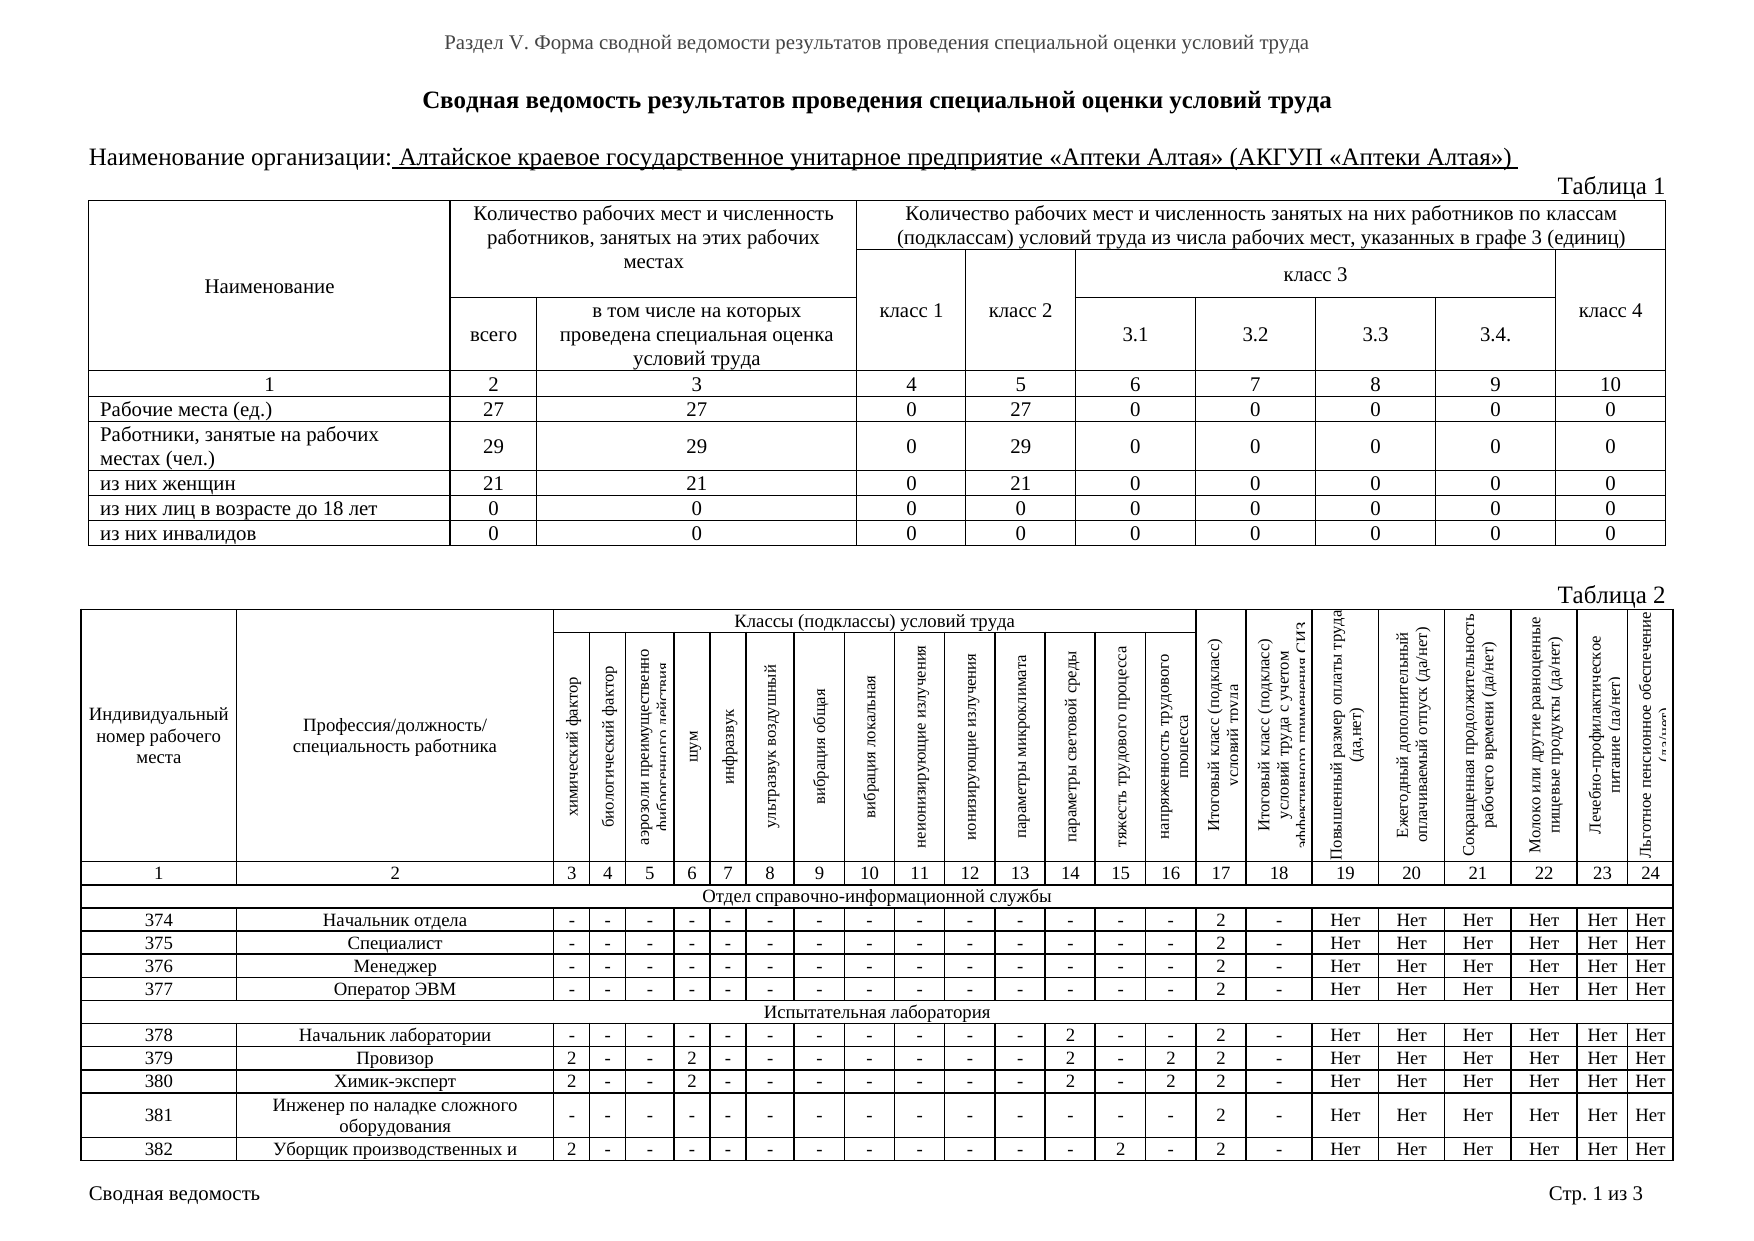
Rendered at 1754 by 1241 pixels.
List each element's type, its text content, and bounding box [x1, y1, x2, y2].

table_cell Нет [1379, 955, 1444, 976]
table_cell Нет [1445, 1024, 1510, 1046]
table_cell 23 [1578, 862, 1627, 884]
table_cell тяжесть трудового процесса [1096, 633, 1145, 861]
table_cell Нет [1379, 1071, 1444, 1092]
table_cell - [996, 932, 1044, 953]
table_cell Нет [1628, 1071, 1672, 1092]
table_cell - [895, 1047, 944, 1069]
table_cell 0 [1316, 471, 1435, 495]
table_cell - [996, 1024, 1044, 1046]
table_cell 0 [1436, 397, 1555, 421]
table_cell 3 [554, 862, 589, 884]
table_cell - [590, 932, 625, 953]
table_cell - [1146, 1024, 1195, 1046]
table_cell - [1247, 1138, 1311, 1160]
table_cell 0 [1316, 397, 1435, 421]
table_cell - [945, 1024, 994, 1046]
table_cell 2 [1096, 1138, 1145, 1160]
table_cell - [626, 1138, 673, 1160]
table_cell - [675, 932, 709, 953]
table_cell - [996, 955, 1044, 976]
table_cell 0 [1196, 496, 1315, 520]
table_cell параметры световой среды [1046, 633, 1094, 861]
table_cell Оператор ЭВМ [237, 978, 553, 999]
table_cell Нет [1512, 1047, 1576, 1069]
table_cell - [1096, 1047, 1145, 1069]
table_cell - [747, 1071, 793, 1092]
table_cell - [895, 909, 944, 930]
table_cell - [711, 1138, 745, 1160]
table_cell 2 [237, 862, 553, 884]
table_cell 0 [966, 521, 1075, 545]
table_cell 2 [1046, 1024, 1094, 1046]
table_cell 0 [1556, 397, 1665, 421]
table_cell - [554, 955, 589, 976]
table_cell Нет [1379, 932, 1444, 953]
table_cell 2 [1197, 932, 1245, 953]
table_cell - [996, 909, 1044, 930]
table_cell Нет [1578, 909, 1627, 930]
table_cell Нет [1578, 1047, 1627, 1069]
table_cell 2 [1197, 978, 1245, 999]
table_cell Нет [1313, 932, 1378, 953]
table_cell 0 [451, 521, 536, 545]
table_cell 21 [966, 471, 1075, 495]
table_header Наименование [89, 201, 449, 370]
table_cell - [626, 1094, 673, 1137]
table_cell 2 [1197, 955, 1245, 976]
table_cell вибрация общая [795, 633, 844, 861]
table_cell 6 [1076, 371, 1195, 396]
table_cell Химик-эксперт [237, 1071, 553, 1092]
table_cell Нет [1512, 1071, 1576, 1092]
table_cell - [1096, 1094, 1145, 1137]
table_cell Менеджер [237, 955, 553, 976]
table_cell 7 [711, 862, 745, 884]
table_cell 9 [795, 862, 844, 884]
table_cell Начальник отдела [237, 909, 553, 930]
table_cell - [1146, 978, 1195, 999]
table_cell - [1046, 932, 1094, 953]
table_cell - [626, 909, 673, 930]
table_cell - [590, 978, 625, 999]
table_cell 0 [1436, 496, 1555, 520]
table_cell ионизирующие излучения [945, 633, 994, 861]
table_cell Нет [1379, 909, 1444, 930]
table_cell - [1247, 909, 1311, 930]
table_cell Нет [1379, 1024, 1444, 1046]
table_header Лечебно-профилактическое питание (да/нет) [1578, 610, 1627, 861]
table_header Льготное пенсионное обеспечение (да/нет) [1628, 610, 1672, 861]
table_cell - [747, 1094, 793, 1137]
table_cell - [1046, 955, 1094, 976]
table_cell - [747, 1024, 793, 1046]
table_cell 2 [1197, 1047, 1245, 1069]
table_cell - [1096, 932, 1145, 953]
table_cell - [747, 955, 793, 976]
table_cell - [1046, 1094, 1094, 1137]
table_cell Испытательная лаборатория [82, 1001, 1672, 1023]
table_cell 4 [590, 862, 625, 884]
table_cell Нет [1313, 955, 1378, 976]
table_cell 12 [945, 862, 994, 884]
table_cell - [895, 932, 944, 953]
table_cell - [1247, 1094, 1311, 1137]
table_cell 4 [857, 371, 965, 396]
table_cell - [845, 955, 894, 976]
table_cell класс 1 [857, 250, 965, 370]
table_cell 2 [1046, 1047, 1094, 1069]
table_cell 27 [451, 397, 536, 421]
table_cell - [626, 978, 673, 999]
text Сводная ведомость результатов проведения специальной оценки условий труда [89, 85, 1665, 114]
table_cell - [554, 1094, 589, 1137]
table_cell - [675, 1094, 709, 1137]
table_cell 2 [1146, 1047, 1195, 1069]
table_cell - [1146, 909, 1195, 930]
table_cell - [554, 932, 589, 953]
table_cell - [1247, 978, 1311, 999]
table_cell Нет [1578, 978, 1627, 999]
table_cell Нет [1445, 1071, 1510, 1092]
table_cell 8 [1316, 371, 1435, 396]
table_cell Нет [1445, 1094, 1510, 1137]
table_cell - [1247, 1024, 1311, 1046]
table_cell 0 [1556, 422, 1665, 470]
table_cell 0 [1076, 422, 1195, 470]
table_cell Нет [1578, 955, 1627, 976]
table_cell 2 [675, 1071, 709, 1092]
table_cell - [711, 909, 745, 930]
table_cell Нет [1578, 1094, 1627, 1137]
table_cell 0 [1436, 422, 1555, 470]
table_cell 29 [451, 422, 536, 470]
table_cell - [996, 978, 1044, 999]
table_cell - [675, 978, 709, 999]
table_cell Нет [1313, 1071, 1378, 1092]
table_cell 3.2 [1196, 298, 1315, 370]
table_cell Нет [1313, 1094, 1378, 1137]
table_cell - [590, 955, 625, 976]
table_cell - [845, 1024, 894, 1046]
table_cell напряженность трудового процесса [1146, 633, 1195, 861]
table_cell - [711, 978, 745, 999]
table_cell 0 [1196, 397, 1315, 421]
table_cell Нет [1628, 1024, 1672, 1046]
table_cell - [795, 955, 844, 976]
table_cell Нет [1313, 909, 1378, 930]
table_cell Нет [1578, 1138, 1627, 1160]
table_cell шум [675, 633, 709, 861]
table_cell - [1096, 1024, 1145, 1046]
table_cell 14 [1046, 862, 1094, 884]
table_cell - [1096, 1071, 1145, 1092]
table_cell - [945, 1138, 994, 1160]
table_cell - [554, 909, 589, 930]
table_cell - [747, 1047, 793, 1069]
table_cell 24 [1628, 862, 1672, 884]
table_cell - [1096, 955, 1145, 976]
table_cell 0 [1436, 521, 1555, 545]
table_cell - [747, 1138, 793, 1160]
table_cell Нет [1628, 1138, 1672, 1160]
table_cell вибрация локальная [845, 633, 894, 861]
table_cell - [626, 1047, 673, 1069]
table_cell 0 [1076, 471, 1195, 495]
table_cell - [945, 955, 994, 976]
table_cell - [590, 1047, 625, 1069]
table_cell 0 [857, 521, 965, 545]
table_cell аэрозоли преимущественно фиброгенного действия [626, 633, 673, 861]
table_cell 10 [1556, 371, 1665, 396]
table_cell неионизирующие излучения [895, 633, 944, 861]
table_cell 2 [1197, 1138, 1245, 1160]
table_header Количество рабочих мест и численность работников, занятых на этих рабочих местах [451, 201, 856, 297]
table_cell Нет [1512, 909, 1576, 930]
table_cell 374 [82, 909, 236, 930]
table_cell 0 [1076, 521, 1195, 545]
table_header Итоговый класс (подкласс) условий труда с учетом эффективного применения СИЗ [1247, 610, 1311, 861]
table_header Классы (подклассы) условий труда [554, 610, 1195, 632]
table_cell 5 [966, 371, 1075, 396]
table_cell - [711, 955, 745, 976]
table_cell - [845, 1138, 894, 1160]
table_cell 378 [82, 1024, 236, 1046]
table_cell - [675, 909, 709, 930]
table_cell - [1146, 932, 1195, 953]
table_cell - [1146, 1094, 1195, 1137]
table_cell - [590, 1138, 625, 1160]
table_cell - [1247, 932, 1311, 953]
table_cell параметры микроклимата [996, 633, 1044, 861]
table_cell в том числе на которых проведена специальная оценка условий труда [537, 298, 856, 370]
table_cell - [711, 1024, 745, 1046]
table_cell - [1096, 978, 1145, 999]
table_cell - [945, 978, 994, 999]
table_cell Инженер по наладке сложного оборудования [237, 1094, 553, 1137]
table_cell - [895, 1094, 944, 1137]
table_header Профессия/должность/специальность работника [237, 610, 553, 861]
table_cell 0 [1316, 521, 1435, 545]
table_cell - [1046, 978, 1094, 999]
table_cell класс 3 [1076, 250, 1555, 297]
table_cell - [711, 1071, 745, 1092]
table_cell - [795, 909, 844, 930]
table_cell - [1146, 1138, 1195, 1160]
table_cell 10 [845, 862, 894, 884]
table_cell Нет [1628, 978, 1672, 999]
table_cell 29 [537, 422, 856, 470]
table_header Количество рабочих мест и численность занятых на них работников по классам (подклассам) условий труда из числа рабочих мест, указанных в графе 3 (единиц) [857, 201, 1665, 249]
table_cell 0 [1556, 496, 1665, 520]
table_cell Нет [1512, 955, 1576, 976]
table_cell 15 [1096, 862, 1145, 884]
table_cell Нет [1313, 1024, 1378, 1046]
table_cell Нет [1512, 932, 1576, 953]
table_cell 376 [82, 955, 236, 976]
table_cell 0 [1076, 496, 1195, 520]
table_cell - [845, 1094, 894, 1137]
table_cell - [895, 1024, 944, 1046]
table_cell 3.4. [1436, 298, 1555, 370]
table_header Ежегодный дополнительный оплачиваемый отпуск (да/нет) [1379, 610, 1444, 861]
table_cell - [795, 932, 844, 953]
text Таблица 1 [89, 171, 1665, 200]
table_cell 0 [1556, 471, 1665, 495]
table_cell - [590, 1024, 625, 1046]
table_cell 9 [1436, 371, 1555, 396]
table_cell 3.3 [1316, 298, 1435, 370]
table_cell Нет [1445, 1138, 1510, 1160]
table_cell - [1046, 1138, 1094, 1160]
table_cell 2 [451, 371, 536, 396]
table_cell - [1247, 1047, 1311, 1069]
text Таблица 2 [89, 580, 1665, 608]
table_cell 1 [82, 862, 236, 884]
table_cell - [945, 932, 994, 953]
table_cell - [895, 1138, 944, 1160]
table_cell - [747, 909, 793, 930]
table_cell всего [451, 298, 536, 370]
table_cell 17 [1197, 862, 1245, 884]
table_cell 0 [537, 521, 856, 545]
table_cell - [554, 978, 589, 999]
table_cell 2 [554, 1071, 589, 1092]
table_cell - [1146, 955, 1195, 976]
table_cell 27 [966, 397, 1075, 421]
table_cell 0 [966, 496, 1075, 520]
table_cell - [590, 909, 625, 930]
table_cell 379 [82, 1047, 236, 1069]
table_cell 2 [1146, 1071, 1195, 1092]
table_cell Нет [1379, 1138, 1444, 1160]
table_cell Рабочие места (ед.) [89, 397, 449, 421]
table_cell Нет [1628, 955, 1672, 976]
table_cell 0 [451, 496, 536, 520]
table_cell 0 [1556, 521, 1665, 545]
table_cell 381 [82, 1094, 236, 1137]
table_cell Нет [1512, 1138, 1576, 1160]
table_cell - [795, 1024, 844, 1046]
table_cell 3.1 [1076, 298, 1195, 370]
table_cell - [845, 1047, 894, 1069]
table_cell - [590, 1071, 625, 1092]
table_cell 0 [1316, 496, 1435, 520]
table_cell Нет [1445, 909, 1510, 930]
table_cell 11 [895, 862, 944, 884]
table_cell 2 [1197, 1094, 1245, 1137]
table_cell 0 [1196, 521, 1315, 545]
table_cell Нет [1512, 978, 1576, 999]
table_cell - [675, 1024, 709, 1046]
table_cell 0 [857, 422, 965, 470]
table_cell 5 [626, 862, 673, 884]
table_cell Работники, занятые на рабочих местах (чел.) [89, 422, 449, 470]
table_header Молоко или другие равноценные пищевые продукты (да/нет) [1512, 610, 1576, 861]
table_cell 1 [89, 371, 449, 396]
table_cell - [1096, 909, 1145, 930]
table_cell из них инвалидов [89, 521, 449, 545]
table_cell 27 [537, 397, 856, 421]
table_cell Нет [1313, 1047, 1378, 1069]
table_cell класс 4 [1556, 250, 1665, 370]
table_cell 6 [675, 862, 709, 884]
table_cell 380 [82, 1071, 236, 1092]
table_cell 0 [1196, 422, 1315, 470]
table_cell 22 [1512, 862, 1576, 884]
table_cell Нет [1313, 1138, 1378, 1160]
table_header Повышенный размер оплаты труда (да,нет) [1313, 610, 1378, 861]
table_cell 3 [537, 371, 856, 396]
table_cell - [945, 909, 994, 930]
table_cell 0 [857, 471, 965, 495]
table_cell 16 [1146, 862, 1195, 884]
table_cell Нет [1379, 1094, 1444, 1137]
table_header Индивидуальный номер рабочего места [82, 610, 236, 861]
table_cell - [795, 1071, 844, 1092]
table_cell - [945, 1071, 994, 1092]
table_cell - [845, 909, 894, 930]
table_cell Провизор [237, 1047, 553, 1069]
table_cell из них женщин [89, 471, 449, 495]
table_cell Нет [1578, 1071, 1627, 1092]
table_cell инфразвук [711, 633, 745, 861]
table_cell 2 [1197, 1071, 1245, 1092]
table_cell Нет [1445, 1047, 1510, 1069]
table_cell 0 [537, 496, 856, 520]
table_cell 2 [1046, 1071, 1094, 1092]
table_cell Нет [1445, 978, 1510, 999]
table_cell - [895, 978, 944, 999]
table_cell - [795, 1138, 844, 1160]
table_cell 0 [857, 496, 965, 520]
table_cell биологический фактор [590, 633, 625, 861]
table_cell 0 [1436, 471, 1555, 495]
table_cell Нет [1379, 1047, 1444, 1069]
table_cell - [711, 1094, 745, 1137]
table_cell Нет [1512, 1024, 1576, 1046]
table_cell Нет [1379, 978, 1444, 999]
table_cell - [945, 1094, 994, 1137]
table_cell 2 [1197, 1024, 1245, 1046]
table_cell - [996, 1138, 1044, 1160]
table_cell Нет [1628, 932, 1672, 953]
table_cell 21 [1445, 862, 1510, 884]
table_cell Нет [1628, 1094, 1672, 1137]
table_cell - [795, 978, 844, 999]
table_cell - [711, 932, 745, 953]
table_cell Нет [1445, 932, 1510, 953]
table_cell Нет [1512, 1094, 1576, 1137]
table_cell Нет [1628, 909, 1672, 930]
table_cell 2 [1197, 909, 1245, 930]
table_cell 21 [537, 471, 856, 495]
table_cell - [747, 932, 793, 953]
table_cell Нет [1445, 955, 1510, 976]
table_cell - [795, 1047, 844, 1069]
table_cell - [626, 1071, 673, 1092]
table_header Итоговый класс (подкласс) условий труда [1197, 610, 1245, 861]
table_cell 29 [966, 422, 1075, 470]
table_cell - [996, 1071, 1044, 1092]
table_cell - [1247, 955, 1311, 976]
table_cell - [895, 1071, 944, 1092]
table_cell 19 [1313, 862, 1378, 884]
table_cell 18 [1247, 862, 1311, 884]
table_cell - [895, 955, 944, 976]
table_header Сокращенная продолжительность рабочего времени (да/нет) [1445, 610, 1510, 861]
table_cell Отдел справочно-информационной службы [82, 886, 1672, 907]
table_cell 20 [1379, 862, 1444, 884]
table_cell 8 [747, 862, 793, 884]
table_cell 0 [1076, 397, 1195, 421]
table_cell - [554, 1024, 589, 1046]
table_cell - [590, 1094, 625, 1137]
table_cell - [795, 1094, 844, 1137]
table_cell 7 [1196, 371, 1315, 396]
table_cell - [845, 1071, 894, 1092]
table_cell 0 [1196, 471, 1315, 495]
table_cell Начальник лаборатории [237, 1024, 553, 1046]
table_cell 21 [451, 471, 536, 495]
table_cell - [626, 932, 673, 953]
table_cell из них лиц в возрасте до 18 лет [89, 496, 449, 520]
table_cell - [1046, 909, 1094, 930]
table_cell 377 [82, 978, 236, 999]
table_cell - [626, 955, 673, 976]
table_cell Уборщик производственных и служебных помещений [237, 1138, 553, 1160]
table_cell - [675, 955, 709, 976]
text Наименование организации: Алтайское краевое государственное унитарное предприятие «Аптеки Алтая» (АКГУП «Аптеки Алтая») [89, 142, 1665, 171]
table_cell 382 [82, 1138, 236, 1160]
table_cell - [996, 1094, 1044, 1137]
table_cell класс 2 [966, 250, 1075, 370]
table_cell - [711, 1047, 745, 1069]
table_cell 0 [1316, 422, 1435, 470]
table_cell - [747, 978, 793, 999]
table_cell 13 [996, 862, 1044, 884]
table_cell 2 [554, 1047, 589, 1069]
table_cell - [996, 1047, 1044, 1069]
table_cell 375 [82, 932, 236, 953]
table_cell - [626, 1024, 673, 1046]
table_cell ультразвук воздушный [747, 633, 793, 861]
table_cell 0 [857, 397, 965, 421]
table_cell Специалист [237, 932, 553, 953]
table_cell - [675, 1138, 709, 1160]
table_cell химический фактор [554, 633, 589, 861]
table_cell 2 [675, 1047, 709, 1069]
table_cell Нет [1313, 978, 1378, 999]
table_cell - [845, 932, 894, 953]
table_cell - [845, 978, 894, 999]
table_cell Нет [1578, 1024, 1627, 1046]
table_cell Нет [1578, 932, 1627, 953]
table_cell 2 [554, 1138, 589, 1160]
table_cell - [1247, 1071, 1311, 1092]
table_cell - [945, 1047, 994, 1069]
table_cell Нет [1628, 1047, 1672, 1069]
